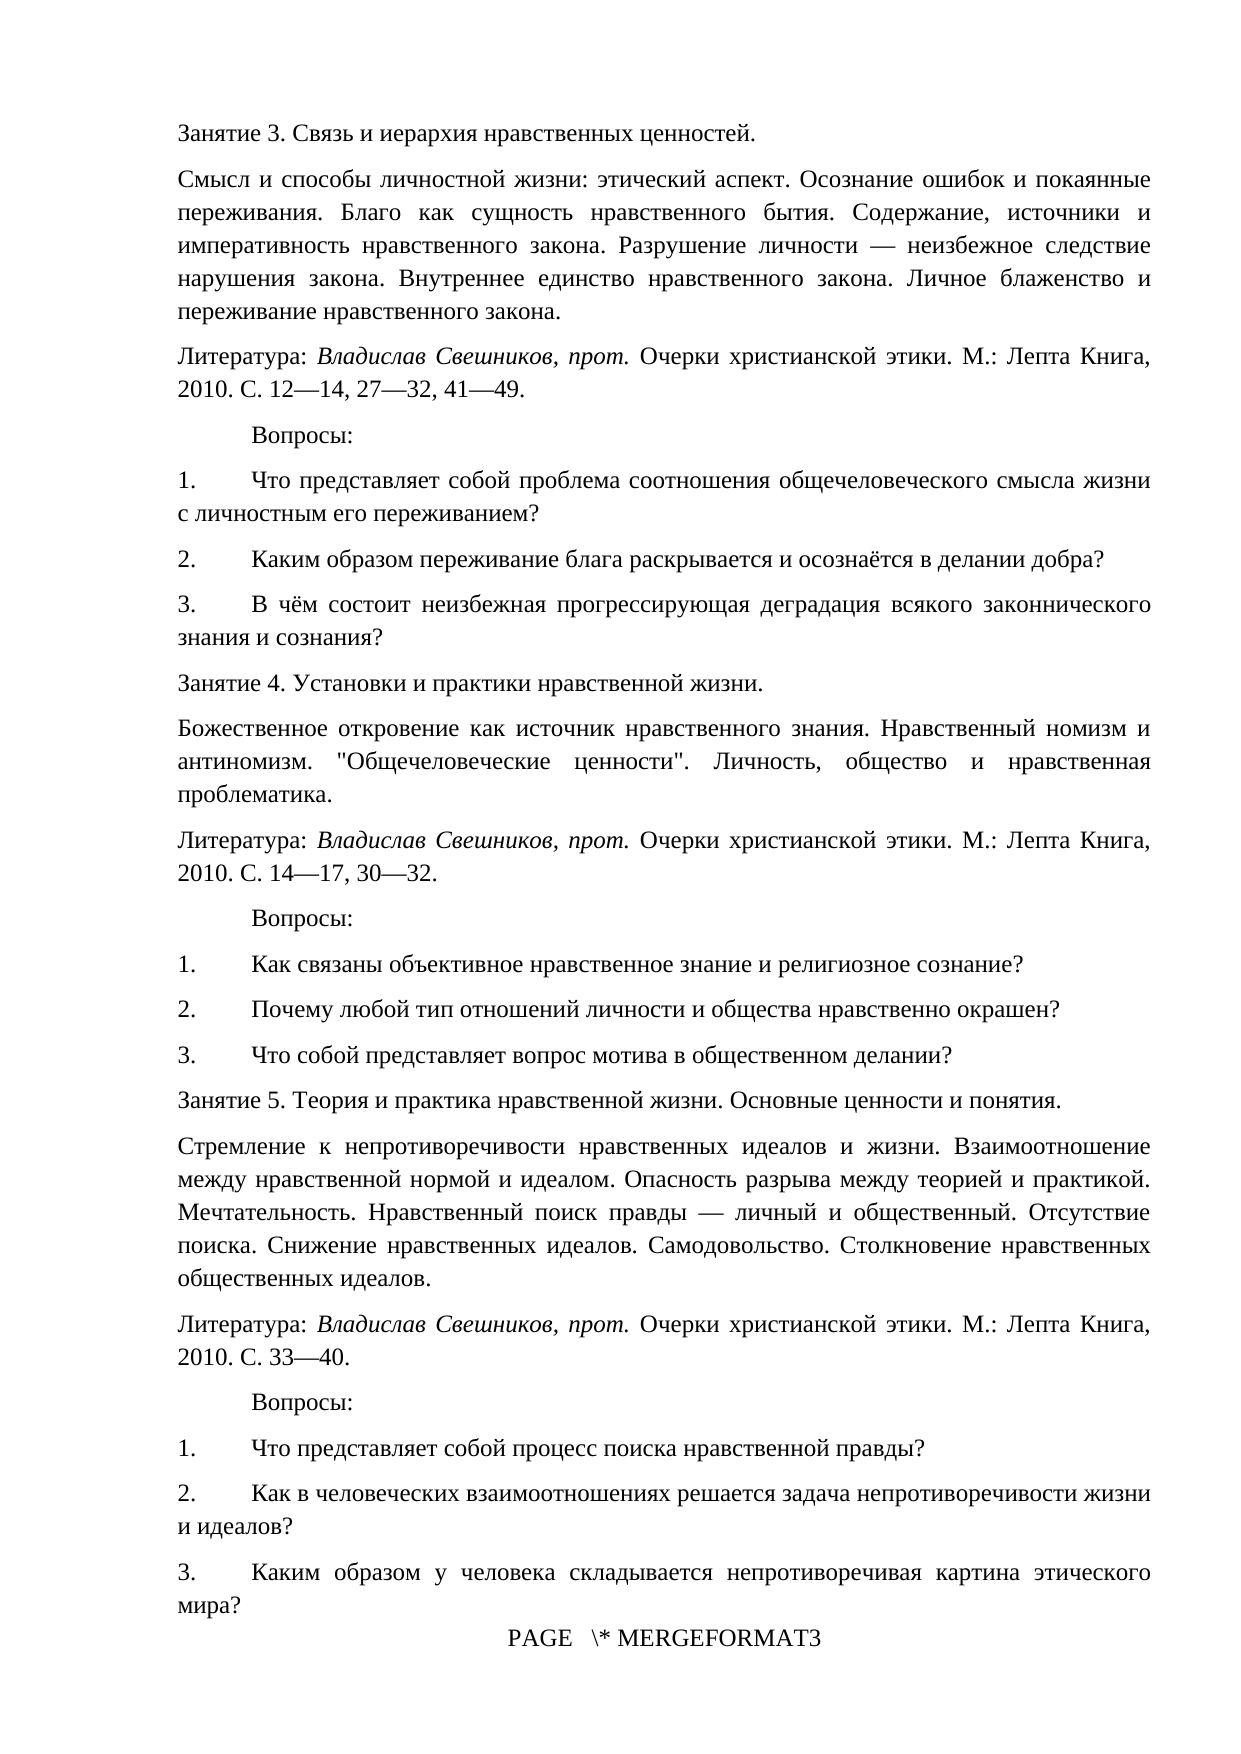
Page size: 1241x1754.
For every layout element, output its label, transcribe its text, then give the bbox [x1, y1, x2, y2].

text 1. Что представляет собой процесс поиска нравственной правды? [177, 1433, 1152, 1462]
text Стремление к непротиворечивости нравственных идеалов и жизни. Взаимоотношение между нравственной нормой и идеалом. Опасность разрыва между теорией и практикой. Мечтательность. Нравственный поиск правды — личный и общественный. Отсутствие поиска. Снижение нравственных идеалов. Самодовольство. Столкновение нравственных общественных идеалов. [177, 1131, 1152, 1292]
text Занятие 3. Связь и иерархия нравственных ценностей. [177, 118, 1152, 147]
text Занятие 5. Теория и практика нравственной жизни. Основные ценности и понятия. [177, 1086, 1152, 1114]
text Литература: Владислав Свешников, прот. Очерки христианской этики. М.: Лепта Книга, 2010. С. 33—40. [177, 1309, 1152, 1371]
text Божественное откровение как источник нравственного знания. Нравственный номизм и антиномизм. "Общечеловеческие ценности". Личность, общество и нравственная проблематика. [177, 713, 1152, 808]
text 2. Каким образом переживание блага раскрывается и осознаётся в делании добра? [177, 544, 1152, 573]
text Литература: Владислав Свешников, прот. Очерки христианской этики. М.: Лепта Книга, 2010. С. 12—14, 27—32, 41—49. [177, 341, 1152, 403]
text 1. Что представляет собой проблема соотношения общечеловеческого смысла жизни с личностным его переживанием? [177, 465, 1152, 527]
text 3. В чём состоит неизбежная прогрессирующая деградация всякого законнического знания и сознания? [177, 589, 1152, 651]
text 2. Как в человеческих взаимоотношениях решается задача непротиворечивости жизни и идеалов? [177, 1478, 1152, 1540]
text Смысл и способы личностной жизни: этический аспект. Осознание ошибок и покаянные переживания. Благо как сущность нравственного бытия. Содержание, источники и императивность нравственного закона. Разрушение личности — неизбежное следствие нарушения закона. Внутреннее единство нравственного закона. Личное блаженство и переживание нравственного закона. [177, 164, 1152, 324]
text Вопросы: [177, 903, 1152, 932]
text Литература: Владислав Свешников, прот. Очерки христианской этики. М.: Лепта Книга, 2010. С. 14—17, 30—32. [177, 825, 1152, 887]
text Занятие 4. Установки и практики нравственной жизни. [177, 668, 1152, 697]
text 2. Почему любой тип отношений личности и общества нравственно окрашен? [177, 994, 1152, 1023]
text 3. Каким образом у человека складывается непротиворечивая картина этического мира? [177, 1557, 1152, 1619]
text Вопросы: [177, 420, 1152, 448]
text Вопросы: [177, 1387, 1152, 1416]
text 3. Что собой представляет вопрос мотива в общественном делании? [177, 1040, 1152, 1069]
text 1. Как связаны объективное нравственное знание и религиозное сознание? [177, 949, 1152, 978]
